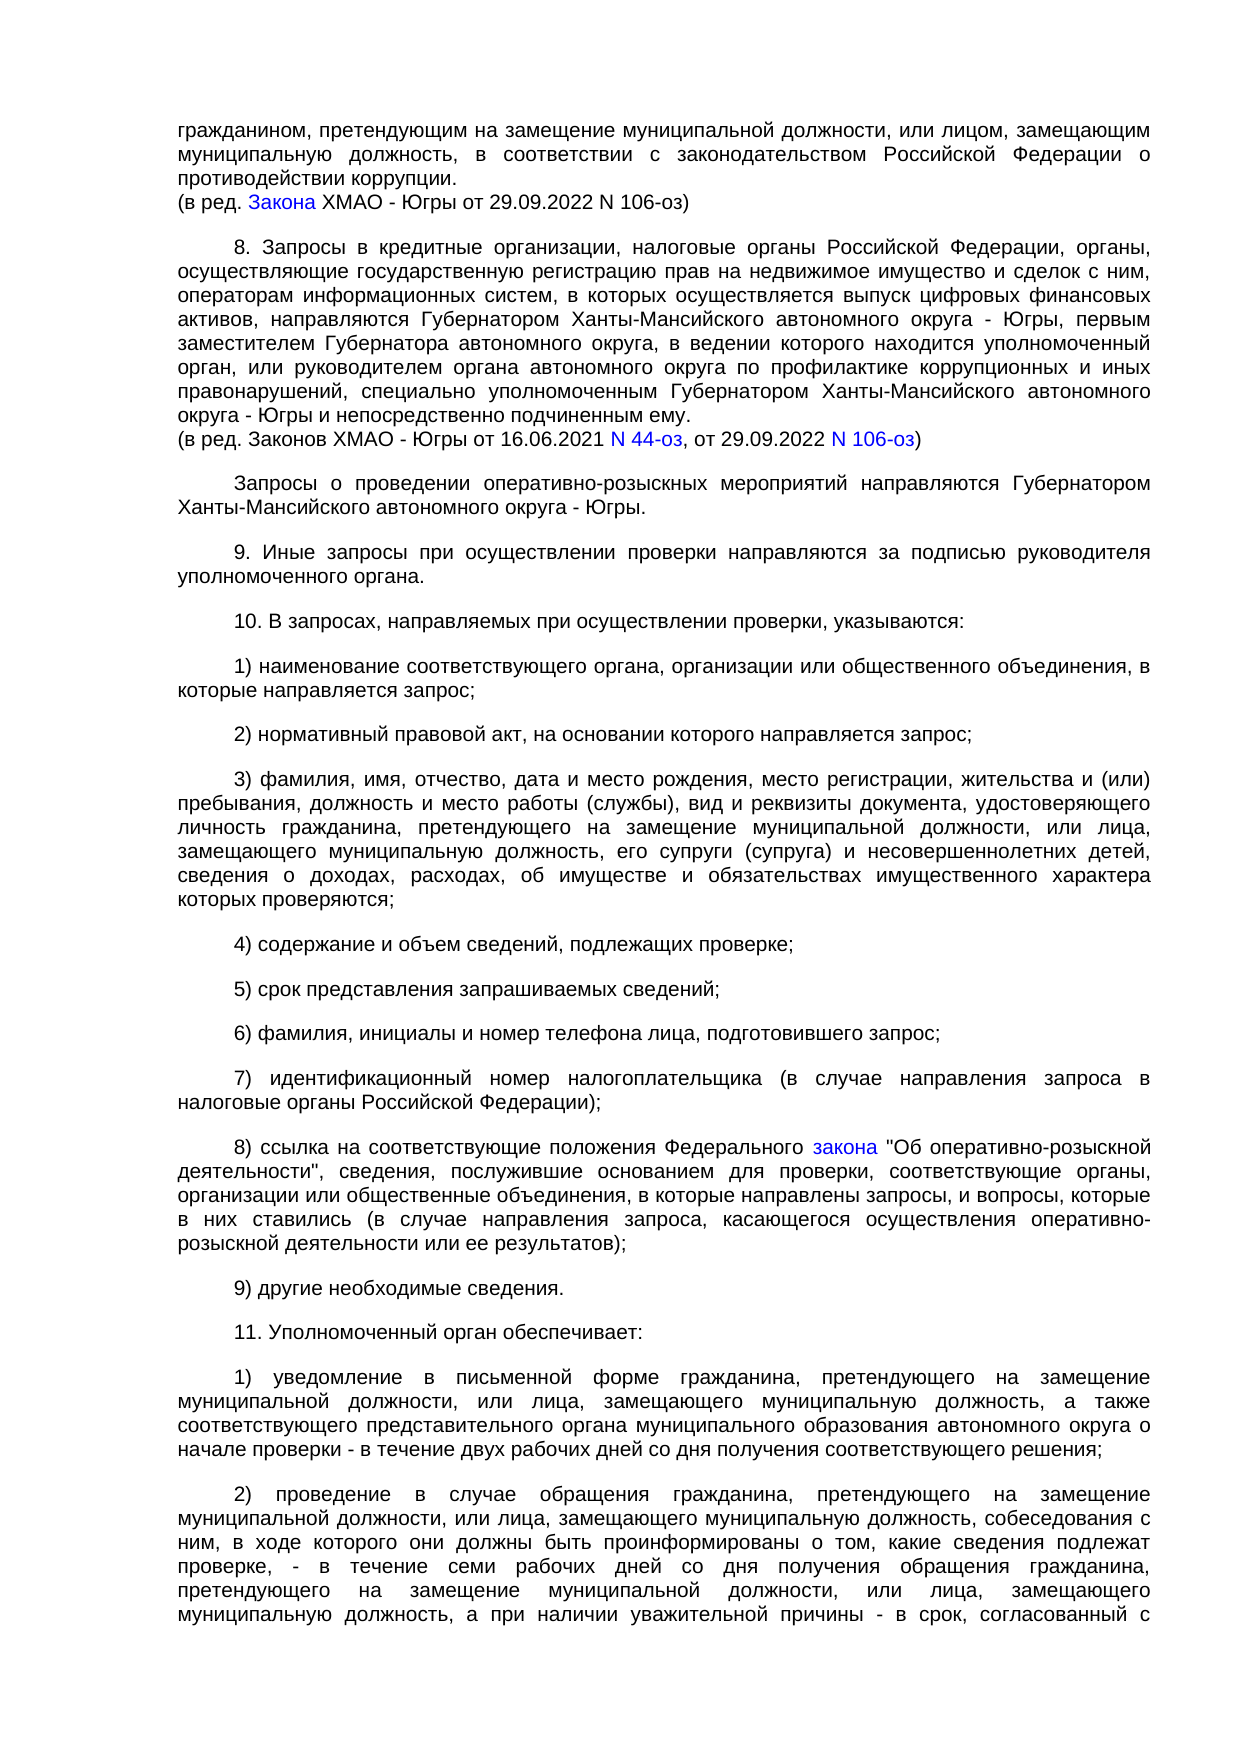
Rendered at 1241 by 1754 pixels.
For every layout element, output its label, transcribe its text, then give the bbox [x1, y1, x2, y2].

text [177, 1482, 1152, 1625]
text (в ред. Законов ХМАО - Югры от 16.06.2021 N 44-оз, от 29.09.2022 N 106-оз) [177, 426, 1152, 450]
text 9. Иные запросы при осуществлении проверки направляются за подписью руководителя уполномоченного органа. [177, 540, 1152, 588]
text 8. Запросы в кредитные организации, налоговые органы Российской Федерации, органы, осуществляющие государственную регистрацию прав на недвижимое имущество и сделок с ним, операторам информационных систем, в которых осуществляется выпуск цифровых финансовых активов, направляются Губернатором Ханты-Мансийского автономного округа - Югры, первым заместителем Губернатора автономного округа, в ведении которого находится уполномоченный орган, или руководителем органа автономного округа по профилактике коррупционных и иных правонарушений, специально уполномоченным Губернатором Ханты-Мансийского автономного округа - Югры и непосредственно подчиненным ему. [177, 235, 1152, 426]
text 5) срок представления запрашиваемых сведений; [177, 976, 1152, 1000]
text 10. В запросах, направляемых при осуществлении проверки, указываются: [177, 609, 1152, 633]
text 1) наименование соответствующего органа, организации или общественного объединения, в которые направляется запрос; [177, 653, 1152, 701]
text Запросы о проведении оперативно-розыскных мероприятий направляются Губернатором Ханты-Мансийского автономного округа - Югры. [177, 471, 1152, 519]
text (в ред. Закона ХМАО - Югры от 29.09.2022 N 106-оз) [177, 190, 1152, 214]
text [177, 118, 1152, 190]
text 8) ссылка на соответствующие положения Федерального закона "Об оперативно-розыскной деятельности", сведения, послужившие основанием для проверки, соответствующие органы, организации или общественные объединения, в которые направлены запросы, и вопросы, которые в них ставились (в случае направления запроса, касающегося осуществления оперативно-розыскной деятельности или ее результатов); [177, 1135, 1152, 1254]
text 11. Уполномоченный орган обеспечивает: [177, 1320, 1152, 1344]
text 1) уведомление в письменной форме гражданина, претендующего на замещение муниципальной должности, или лица, замещающего муниципальную должность, а также соответствующего представительного органа муниципального образования автономного округа о начале проверки - в течение двух рабочих дней со дня получения соответствующего решения; [177, 1365, 1152, 1461]
text 4) содержание и объем сведений, подлежащих проверке; [177, 932, 1152, 956]
text 6) фамилия, инициалы и номер телефона лица, подготовившего запрос; [177, 1021, 1152, 1045]
text 9) другие необходимые сведения. [177, 1275, 1152, 1299]
text 2) нормативный правовой акт, на основании которого направляется запрос; [177, 722, 1152, 746]
text 7) идентификационный номер налогоплательщика (в случае направления запроса в налоговые органы Российской Федерации); [177, 1066, 1152, 1114]
text 3) фамилия, имя, отчество, дата и место рождения, место регистрации, жительства и (или) пребывания, должность и место работы (службы), вид и реквизиты документа, удостоверяющего личность гражданина, претендующего на замещение муниципальной должности, или лица, замещающего муниципальную должность, его супруги (супруга) и несовершеннолетних детей, сведения о доходах, расходах, об имуществе и обязательствах имущественного характера которых проверяются; [177, 767, 1152, 911]
